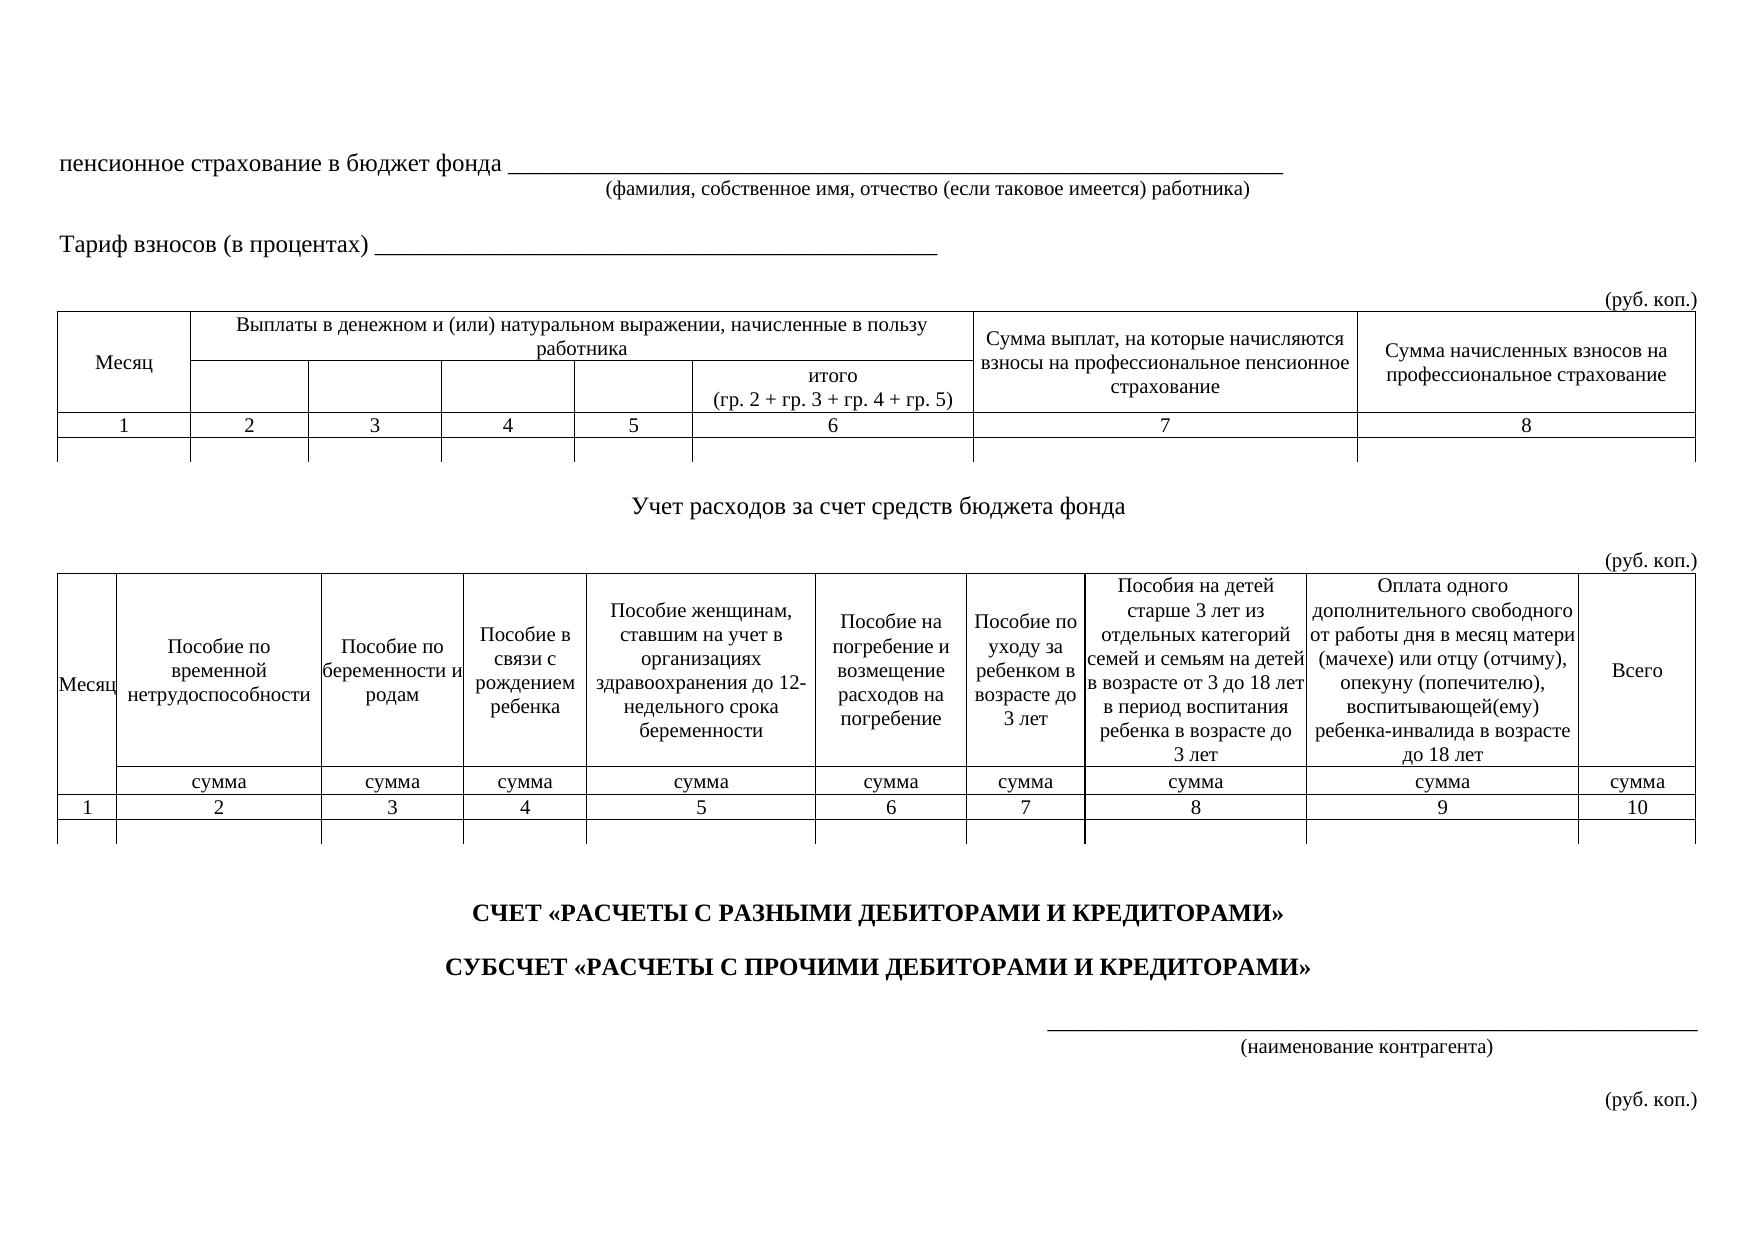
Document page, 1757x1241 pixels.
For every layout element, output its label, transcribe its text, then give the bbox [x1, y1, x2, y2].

table_cell сумма [1579, 767, 1695, 794]
table_cell [191, 438, 308, 462]
text ____________________________________________________ [59, 1005, 1697, 1034]
table_cell 5 [575, 413, 692, 437]
table_header Оплата одного дополнительного свободного от работы дня в месяц матери (мачехе) или отцу (отчиму), опекуну (попечителю), воспитывающей(ему) ребенка-инвалида в возрасте до 18 лет [1307, 574, 1578, 766]
text (наименование контрагента) [1240, 1034, 1697, 1058]
table_cell [816, 820, 966, 844]
table_cell сумма [117, 767, 321, 794]
table_cell [464, 820, 586, 844]
table_cell [442, 361, 574, 412]
table_cell сумма [1086, 767, 1306, 794]
text (руб. коп.) [59, 287, 1697, 311]
table_cell 5 [587, 795, 815, 819]
table_cell [309, 361, 441, 412]
text Тариф взносов (в процентах) _____________________________________________ [59, 229, 1697, 258]
table_cell 3 [322, 795, 463, 819]
table_cell 4 [442, 413, 574, 437]
table_header Пособие женщинам, ставшим на учет в организациях здравоохранения до 12-недельного срока беременности [587, 574, 815, 766]
table_header Месяц [58, 312, 190, 412]
table_cell 4 [464, 795, 586, 819]
table_cell 7 [967, 795, 1084, 819]
table_header Пособие в связи с рождением ребенка [464, 574, 586, 766]
table_cell 2 [117, 795, 321, 819]
table_cell [117, 820, 321, 844]
text СЧЕТ «РАСЧЕТЫ С РАЗНЫМИ ДЕБИТОРАМИ И КРЕДИТОРАМИ» [59, 898, 1697, 927]
table_cell [974, 438, 1357, 462]
table_cell итого (гр. 2 + гр. 3 + гр. 4 + гр. 5) [693, 361, 973, 412]
table_cell [309, 438, 441, 462]
table_header Пособие на погребение и возмещение расходов на погребение [816, 574, 966, 766]
table_cell [191, 361, 308, 412]
table_cell [58, 438, 190, 462]
table_cell [587, 820, 815, 844]
table_cell 10 [1579, 795, 1695, 819]
table_cell 6 [816, 795, 966, 819]
text СУБСЧЕТ «РАСЧЕТЫ С ПРОЧИМИ ДЕБИТОРАМИ И КРЕДИТОРАМИ» [59, 952, 1697, 980]
table_header Пособие по беременности и родам [322, 574, 463, 766]
table_cell сумма [967, 767, 1084, 794]
table_cell [575, 361, 692, 412]
table_cell 6 [693, 413, 973, 437]
table_header Месяц [58, 574, 116, 794]
table_cell [1579, 820, 1695, 844]
table_cell 8 [1358, 413, 1695, 437]
table_cell [442, 438, 574, 462]
table_header Пособие по уходу за ребенком в возрасте до 3 лет [967, 574, 1084, 766]
text пенсионное страхование в бюджет фонда ______________________________________________________________ [59, 148, 1697, 176]
table_cell [967, 820, 1084, 844]
table_cell 3 [309, 413, 441, 437]
table_header Пособия на детей старше 3 лет из отдельных категорий семей и семьям на детей в возрасте от 3 до 18 лет в период воспитания ребенка в возрасте до 3 лет [1086, 574, 1306, 766]
table_cell 8 [1086, 795, 1306, 819]
table_cell 9 [1307, 795, 1578, 819]
table_header Выплаты в денежном и (или) натуральном выражении, начисленные в пользу работника [191, 312, 973, 360]
table_cell [1086, 820, 1306, 844]
table_cell сумма [1307, 767, 1578, 794]
table_cell сумма [322, 767, 463, 794]
table_header Всего [1579, 574, 1695, 766]
table_cell [693, 438, 973, 462]
text (фамилия, собственное имя, отчество (если таковое имеется) работника) [605, 176, 1697, 200]
table_cell [575, 438, 692, 462]
text (руб. коп.) [59, 1087, 1697, 1111]
table_cell 2 [191, 413, 308, 437]
table_cell сумма [587, 767, 815, 794]
text Учет расходов за счет средств бюджета фонда [59, 491, 1697, 519]
table_cell сумма [816, 767, 966, 794]
table_header Пособие по временной нетрудоспособности [117, 574, 321, 766]
table_cell сумма [464, 767, 586, 794]
table_cell [322, 820, 463, 844]
table_header Сумма начисленных взносов на профессиональное страхование [1358, 312, 1695, 412]
table_cell 1 [58, 413, 190, 437]
text (руб. коп.) [59, 548, 1697, 572]
table_cell 1 [58, 795, 116, 819]
table_header Сумма выплат, на которые начисляются взносы на профессиональное пенсионное страхование [974, 312, 1357, 412]
table_cell 7 [974, 413, 1357, 437]
table_cell [1307, 820, 1578, 844]
table_cell [1358, 438, 1695, 462]
table_cell [58, 820, 116, 844]
